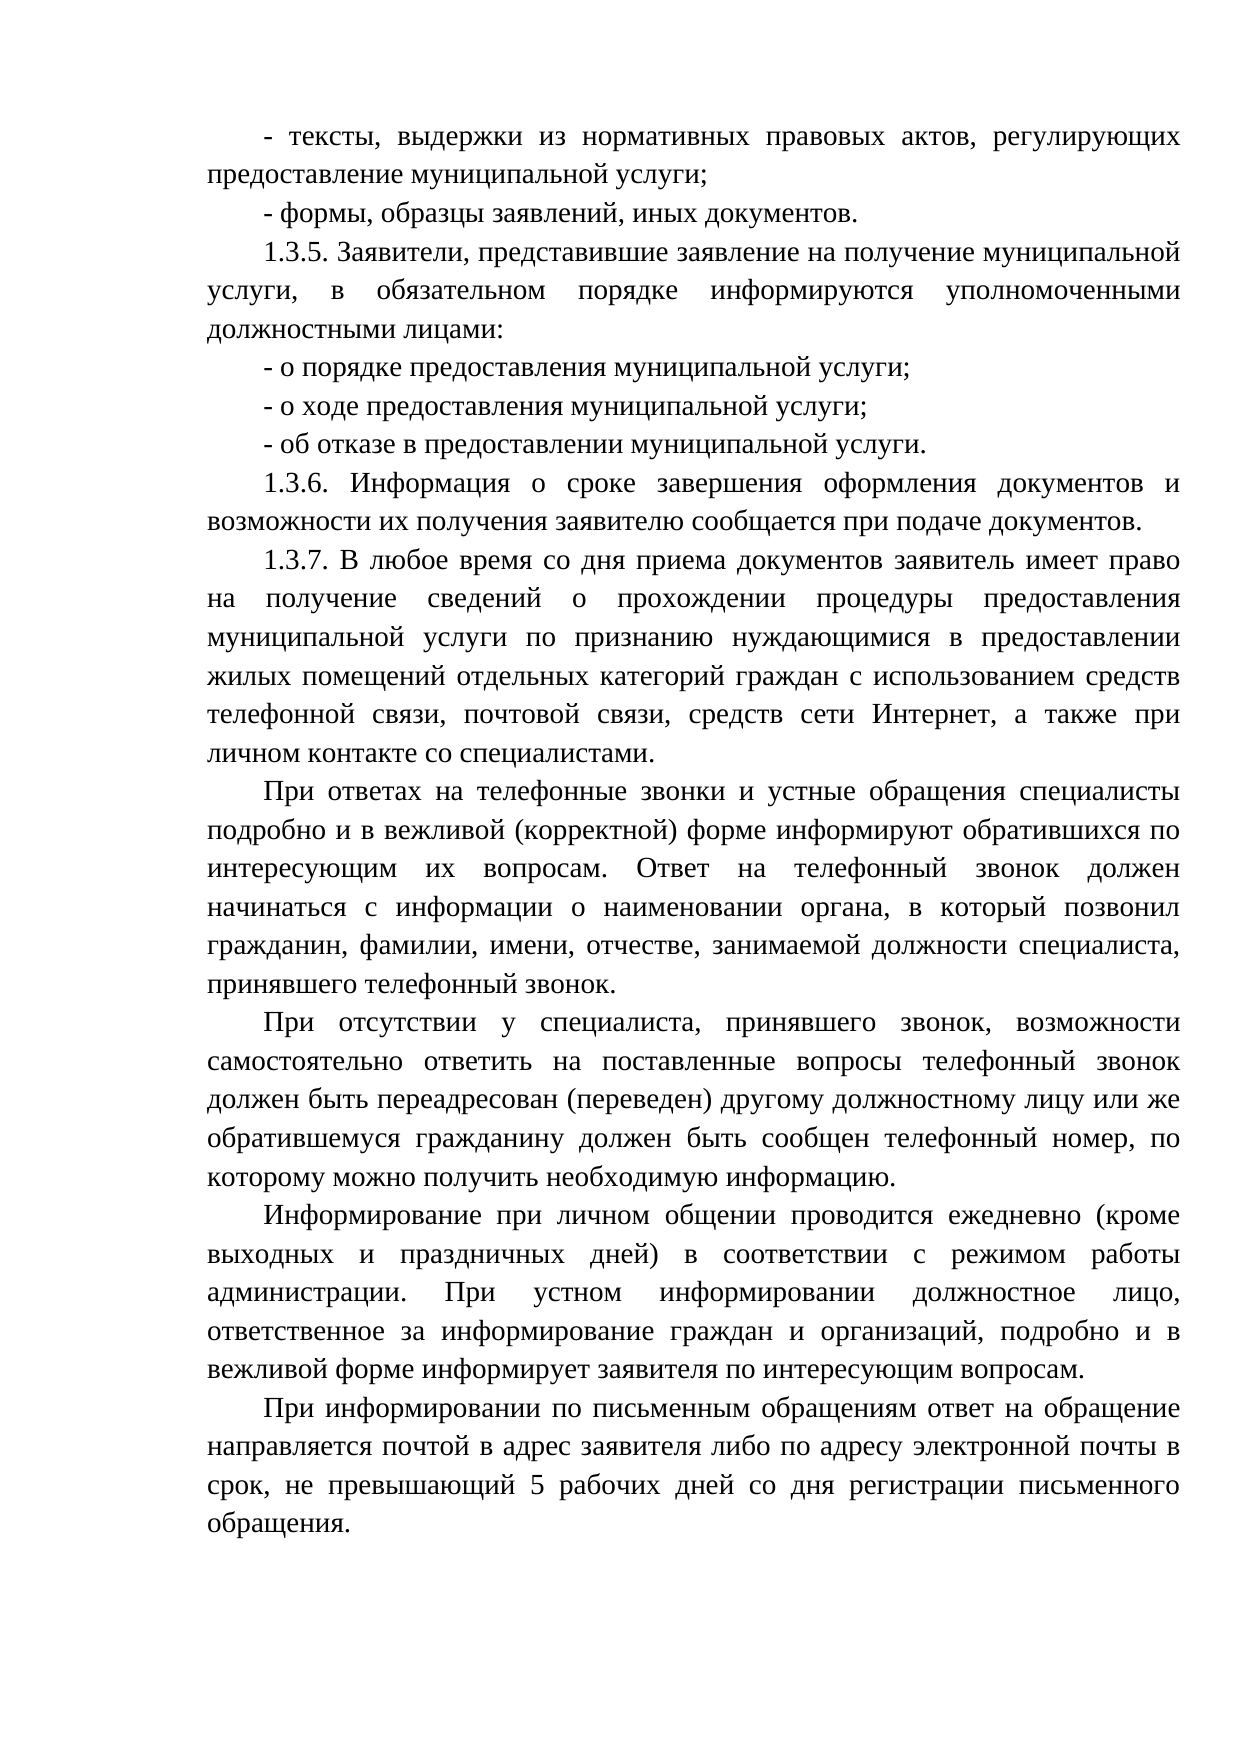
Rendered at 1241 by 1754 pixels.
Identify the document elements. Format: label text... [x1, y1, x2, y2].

text - о ходе предоставления муниципальной услуги; [207, 388, 1181, 421]
text - тексты, выдержки из нормативных правовых актов, регулирующих предоставление муниципальной услуги; [207, 118, 1181, 190]
text Информирование при личном общении проводится ежедневно (кроме выходных и праздничных дней) в соответствии с режимом работы администрации. При устном информировании должностное лицо, ответственное за информирование граждан и организаций, подробно и в вежливой форме информирует заявителя по интересующим вопросам. [207, 1197, 1181, 1385]
text При ответах на телефонные звонки и устные обращения специалисты подробно и в вежливой (корректной) форме информируют обратившихся по интересующим их вопросам. Ответ на телефонный звонок должен начинаться с информации о наименовании органа, в который позвонил гражданин, фамилии, имени, отчестве, занимаемой должности специалиста, принявшего телефонный звонок. [207, 773, 1181, 999]
text 1.3.6. Информация о сроке завершения оформления документов и возможности их получения заявителю сообщается при подаче документов. [207, 465, 1181, 537]
text При информировании по письменным обращениям ответ на обращение направляется почтой в адрес заявителя либо по адресу электронной почты в срок, не превышающий 5 рабочих дней со дня регистрации письменного обращения. [207, 1390, 1181, 1539]
text При отсутствии у специалиста, принявшего звонок, возможности самостоятельно ответить на поставленные вопросы телефонный звонок должен быть переадресован (переведен) другому должностному лицу или же обратившемуся гражданину должен быть сообщен телефонный номер, по которому можно получить необходимую информацию. [207, 1004, 1181, 1192]
text - об отказе в предоставлении муниципальной услуги. [207, 426, 1181, 460]
text - о порядке предоставления муниципальной услуги; [207, 349, 1181, 383]
text - формы, образцы заявлений, иных документов. [207, 195, 1181, 229]
text 1.3.7. В любое время со дня приема документов заявитель имеет право на получение сведений о прохождении процедуры предоставления муниципальной услуги по признанию нуждающимися в предоставлении жилых помещений отдельных категорий граждан с использованием средств телефонной связи, почтовой связи, средств сети Интернет, а также при личном контакте со специалистами. [207, 542, 1181, 768]
text 1.3.5. Заявители, представившие заявление на получение муниципальной услуги, в обязательном порядке информируются уполномоченными должностными лицами: [207, 234, 1181, 344]
